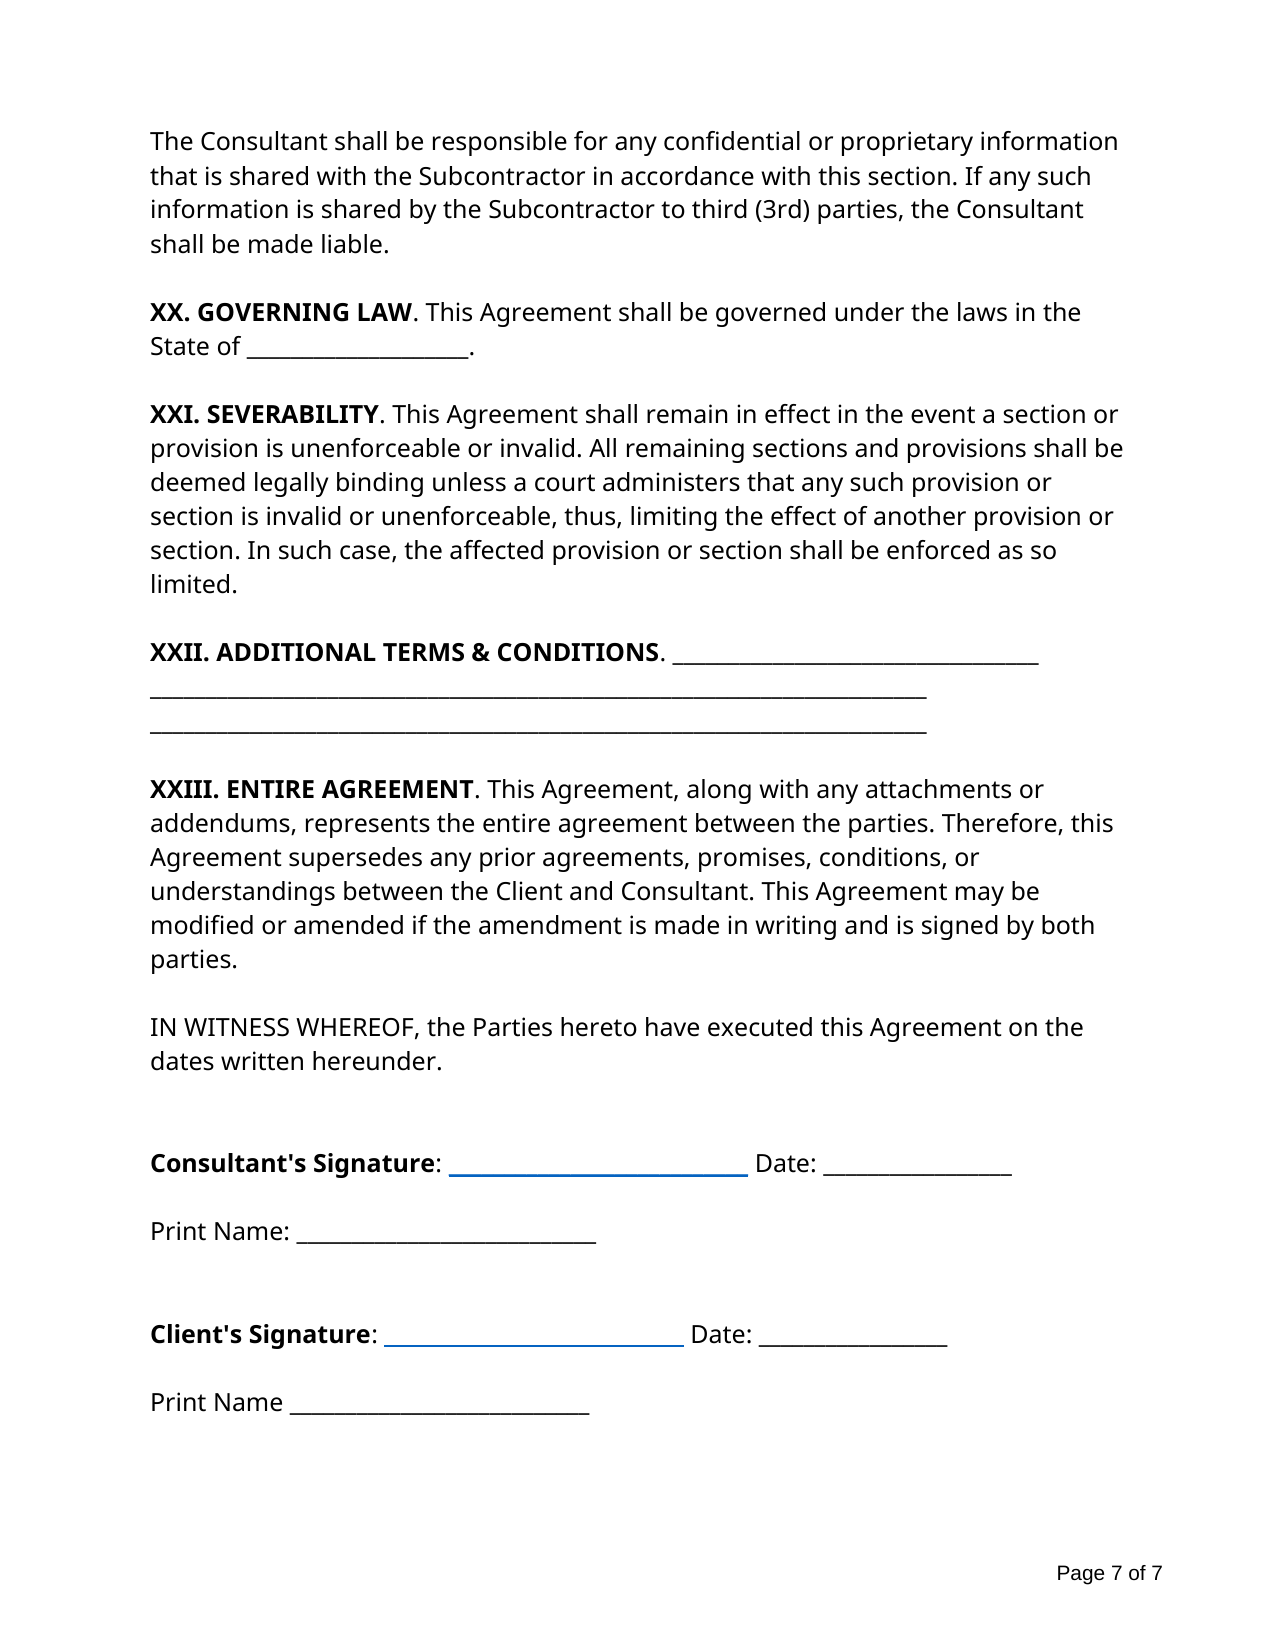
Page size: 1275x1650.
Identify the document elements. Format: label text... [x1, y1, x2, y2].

text The Consultant shall be responsible for any confidential or proprietary information that is shared with the Subcontractor in accordance with this section. If any such information is shared by the Subcontractor to third (3rd) parties, the Consultant shall be made liable. [150, 124, 1125, 260]
text XXI. SEVERABILITY. This Agreement shall remain in effect in the event a section or provision is unenforceable or invalid. All remaining sections and provisions shall be deemed legally binding unless a court administers that any such provision or section is invalid or unenforceable, thus, limiting the effect of another provision or section. In such case, the affected provision or section shall be enforced as so limited. [150, 397, 1125, 601]
text ______________________________________________________________________ [150, 669, 1125, 703]
text Client's Signature: ___________________________ Date: _________________ [150, 1316, 1125, 1350]
text XXII. ADDITIONAL TERMS & CONDITIONS. _________________________________ [150, 635, 1125, 669]
text XXIII. ENTIRE AGREEMENT. This Agreement, along with any attachments or addendums, represents the entire agreement between the parties. Therefore, this Agreement supersedes any prior agreements, promises, conditions, or understandings between the Client and Consultant. This Agreement may be modified or amended if the amendment is made in writing and is signed by both parties. [150, 771, 1125, 976]
text IN WITNESS WHEREOF, the Parties hereto have executed this Agreement on the dates written hereunder. [150, 1010, 1125, 1078]
text Print Name ___________________________ [150, 1384, 1125, 1418]
text ______________________________________________________________________ [150, 703, 1125, 737]
text Print Name: ___________________________ [150, 1214, 1125, 1248]
text Consultant's Signature: ___________________________ Date: _________________ [150, 1146, 1125, 1180]
text XX. GOVERNING LAW. This Agreement shall be governed under the laws in the State of ____________________. [150, 294, 1125, 362]
